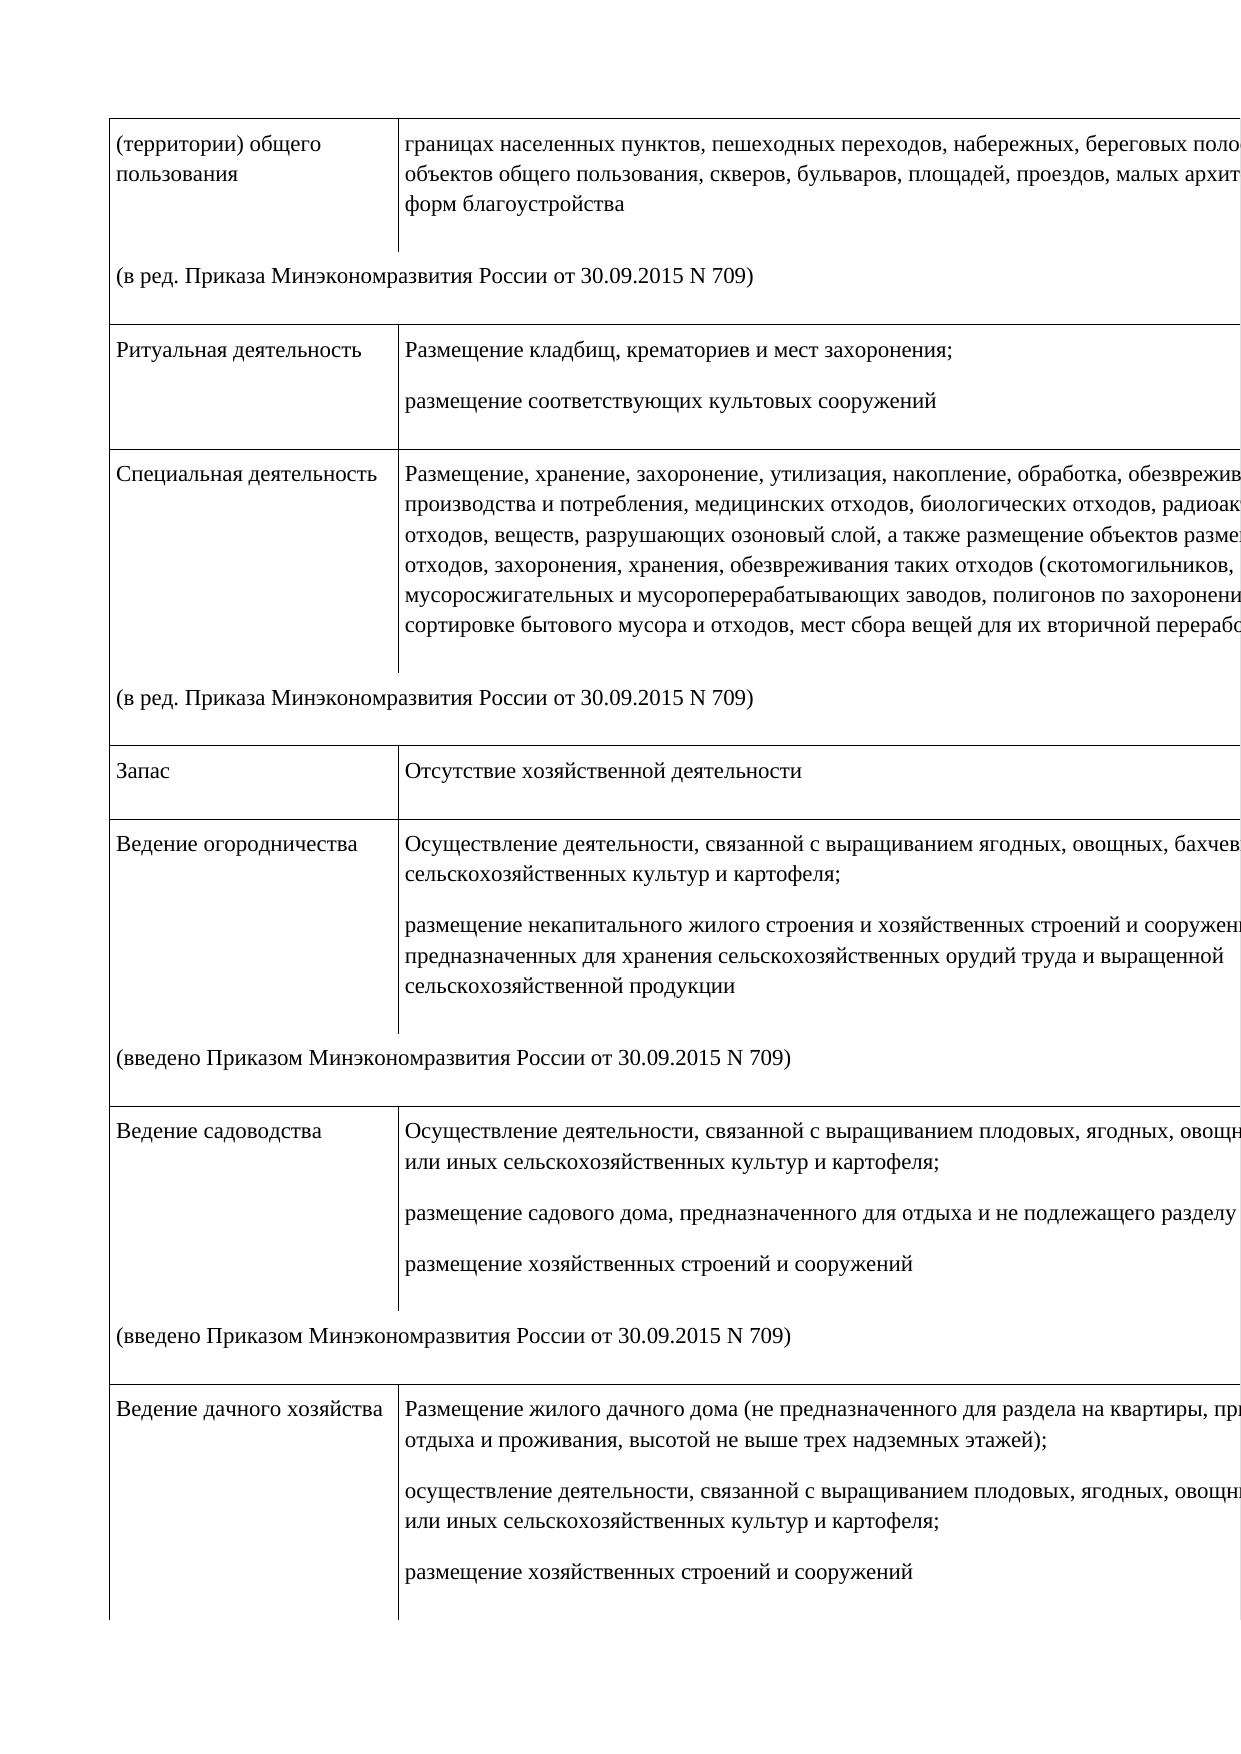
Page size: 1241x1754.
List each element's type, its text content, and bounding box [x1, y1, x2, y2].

table_cell Осуществление деятельности, связанной с выращиванием плодовых, ягодных, овощных, бахчевых или иных сельскохозяйственных культур и картофеля; размещение садового дома, предназначенного для отдыха и не подлежащего разделу на квартиры; размещение хозяйственных строений и сооружений [399, 1107, 1240, 1311]
table_cell (введено Приказом Минэкономразвития России от 30.09.2015 N 709) [110, 1311, 1240, 1384]
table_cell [110, 119, 398, 252]
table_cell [399, 119, 1240, 252]
table_cell Ведение дачного хозяйства [110, 1385, 398, 1619]
table_cell Ведение огородничества [110, 820, 398, 1033]
table_cell Размещение, хранение, захоронение, утилизация, накопление, обработка, обезвреживание отходов производства и потребления, медицинских отходов, биологических отходов, радиоактивных отходов, веществ, разрушающих озоновый слой, а также размещение объектов размещения отходов, захоронения, хранения, обезвреживания таких отходов (скотомогильников, мусоросжигательных и мусороперерабатывающих заводов, полигонов по захоронению и сортировке бытового мусора и отходов, мест сбора вещей для их вторичной переработки [399, 450, 1240, 673]
table_cell Отсутствие хозяйственной деятельности [399, 746, 1240, 818]
table_cell Размещение кладбищ, крематориев и мест захоронения; размещение соответствующих культовых сооружений [399, 325, 1240, 448]
table_cell Специальная деятельность [110, 450, 398, 673]
table_cell (введено Приказом Минэкономразвития России от 30.09.2015 N 709) [110, 1034, 1240, 1106]
table_cell Размещение жилого дачного дома (не предназначенного для раздела на квартиры, пригодного для отдыха и проживания, высотой не выше трех надземных этажей); осуществление деятельности, связанной с выращиванием плодовых, ягодных, овощных, бахчевых или иных сельскохозяйственных культур и картофеля; размещение хозяйственных строений и сооружений [399, 1385, 1240, 1619]
table_cell Запас [110, 746, 398, 818]
table_cell Ведение садоводства [110, 1107, 398, 1311]
table_cell (в ред. Приказа Минэкономразвития России от 30.09.2015 N 709) [110, 252, 1240, 324]
table_cell Ритуальная деятельность [110, 325, 398, 448]
table_cell (в ред. Приказа Минэкономразвития России от 30.09.2015 N 709) [110, 673, 1240, 745]
table_cell Осуществление деятельности, связанной с выращиванием ягодных, овощных, бахчевых или иных сельскохозяйственных культур и картофеля; размещение некапитального жилого строения и хозяйственных строений и сооружений, предназначенных для хранения сельскохозяйственных орудий труда и выращенной сельскохозяйственной продукции [399, 820, 1240, 1033]
